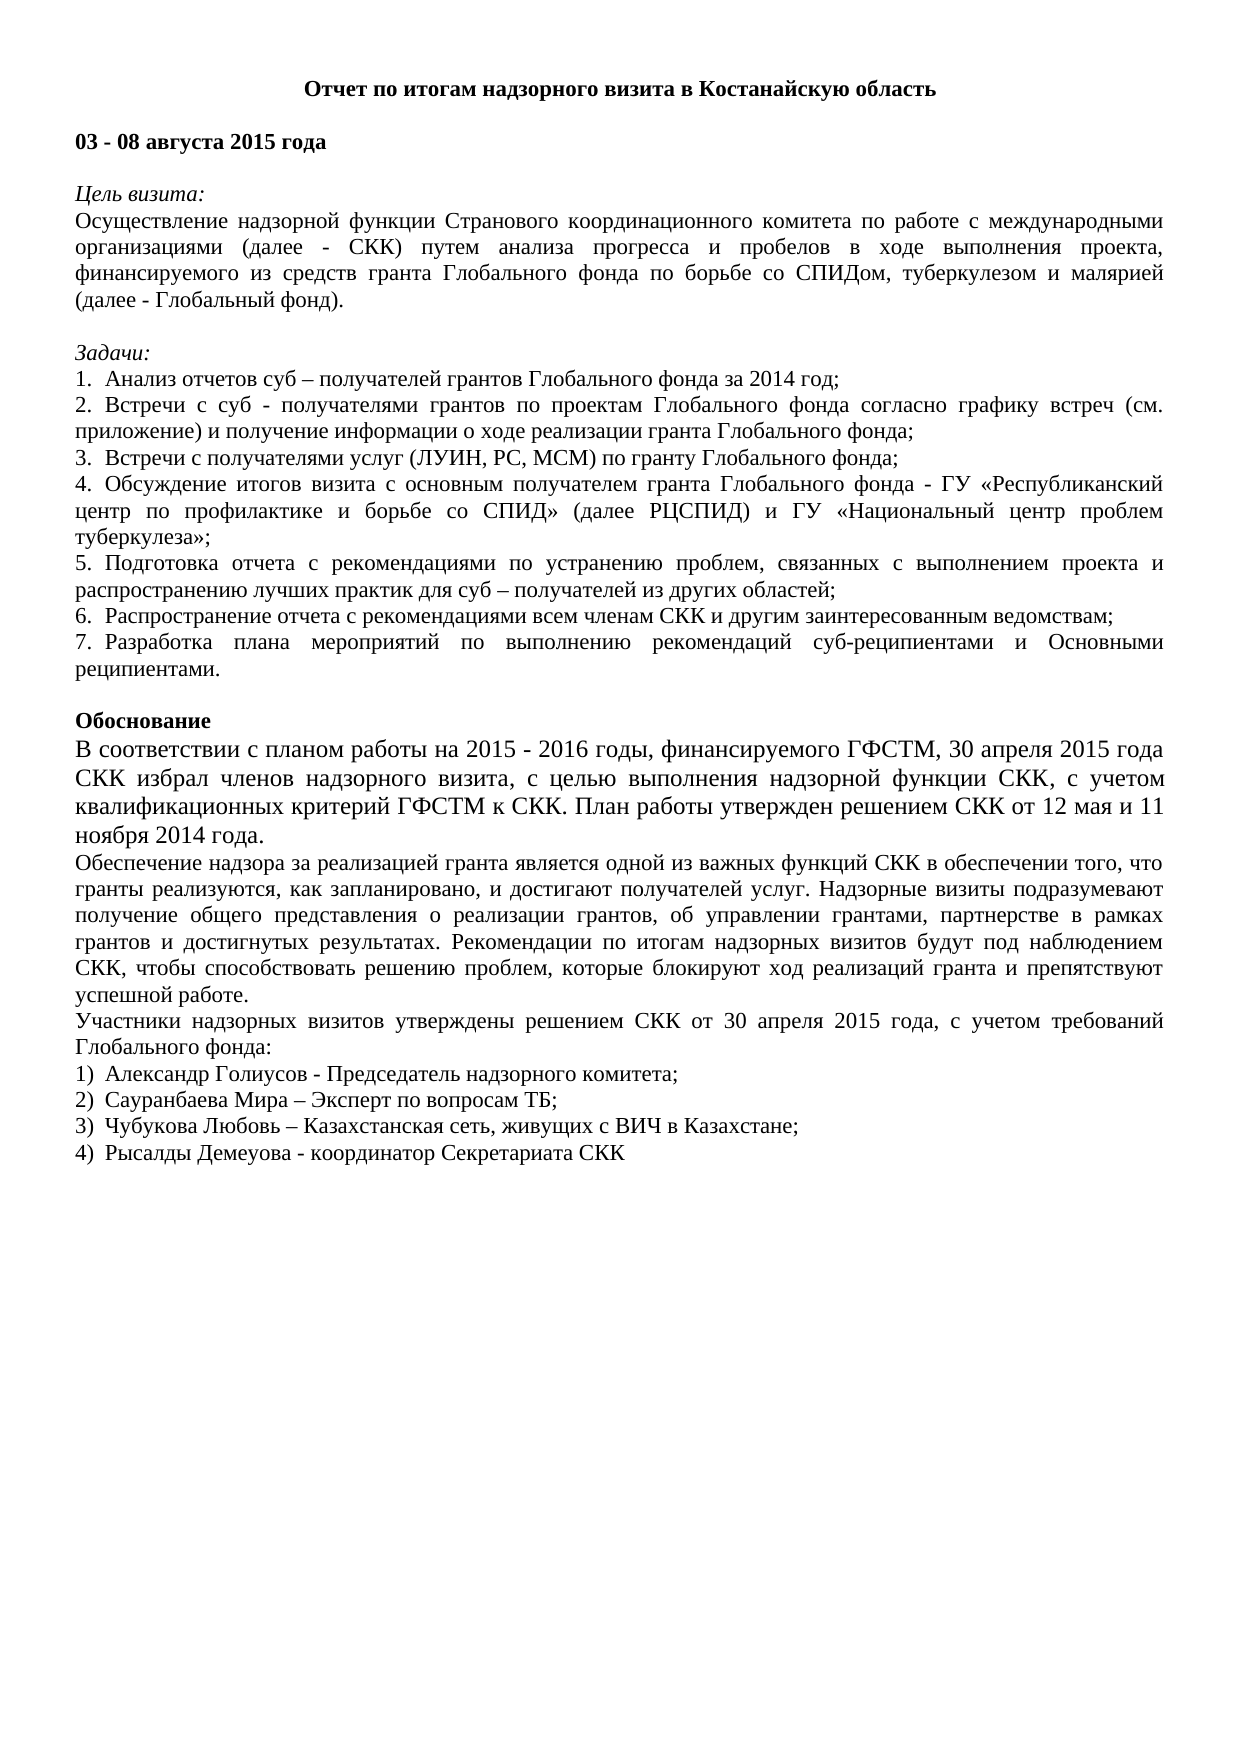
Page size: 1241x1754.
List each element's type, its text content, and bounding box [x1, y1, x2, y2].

text В соответствии с планом работы на 2015 - 2016 годы, финансируемого ГФСТМ, 30 апреля 2015 года СКК избрал членов надзорного визита, с целью выполнения надзорной функции СКК, с учетом квалификационных критерий ГФСТМ к СКК. План работы утвержден решением СКК от 12 мая и 11 ноября 2014 года. [75, 734, 1165, 849]
text Обеспечение надзора за реализацией гранта является одной из важных функций СКК в обеспечении того, что гранты реализуются, как запланировано, и достигают получателей услуг. Надзорные визиты подразумевают получение общего представления о реализации грантов, об управлении грантами, партнерстве в рамках грантов и достигнутых результатах. Рекомендации по итогам надзорных визитов будут под наблюдением СКК, чтобы способствовать решению проблем, которые блокируют ход реализаций гранта и препятствуют успешной работе. [75, 849, 1165, 1007]
text Участники надзорных визитов утверждены решением СКК от 30 апреля 2015 года, с учетом требований Глобального фонда: [75, 1007, 1165, 1060]
list Обсуждение итогов визита с основным получателем гранта Глобального фонда - ГУ «Республиканский центр по профилактике и борьбе со СПИД» (далее РЦСПИД) и ГУ «Национальный центр проблем туберкулеза»; [75, 470, 1165, 549]
list Разработка плана мероприятий по выполнению рекомендаций суб-реципиентами и Основными реципиентами. [75, 628, 1165, 681]
text Осуществление надзорной функции Странового координационного комитета по работе с международными организациями (далее - СКК) путем анализа прогресса и пробелов в ходе выполнения проекта, финансируемого из средств гранта Глобального фонда по борьбе со СПИДом, туберкулезом и малярией (далее - Глобальный фонд). [75, 207, 1165, 312]
text 03 - 08 августа 2015 года [75, 128, 1165, 154]
text Цель визита: [75, 180, 1165, 207]
list Чубукова Любовь – Казахстанская сеть, живущих с ВИЧ в Казахстане; [75, 1112, 1165, 1139]
list Александр Голиусов - Председатель надзорного комитета; [75, 1060, 1165, 1086]
list Рысалды Демеуова - координатор Секретариата СКК [75, 1139, 1165, 1165]
list Распространение отчета с рекомендациями всем членам СКК и другим заинтересованным ведомствам; [75, 602, 1165, 628]
list Встречи с получателями услуг (ЛУИН, РС, МСМ) по гранту Глобального фонда; [75, 444, 1165, 470]
list Встречи с суб - получателями грантов по проектам Глобального фонда согласно графику встреч (см. приложение) и получение информации о ходе реализации гранта Глобального фонда; [75, 391, 1165, 444]
text Задачи: [75, 338, 1165, 365]
text Отчет по итогам надзорного визита в Костанайскую область [75, 75, 1165, 101]
list Подготовка отчета с рекомендациями по устранению проблем, связанных с выполнением проекта и распространению лучших практик для суб – получателей из других областей; [75, 549, 1165, 602]
text Обоснование [75, 707, 1165, 734]
list Сауранбаева Мира – Эксперт по вопросам ТБ; [75, 1086, 1165, 1112]
list Анализ отчетов суб – получателей грантов Глобального фонда за 2014 год; [75, 365, 1165, 391]
